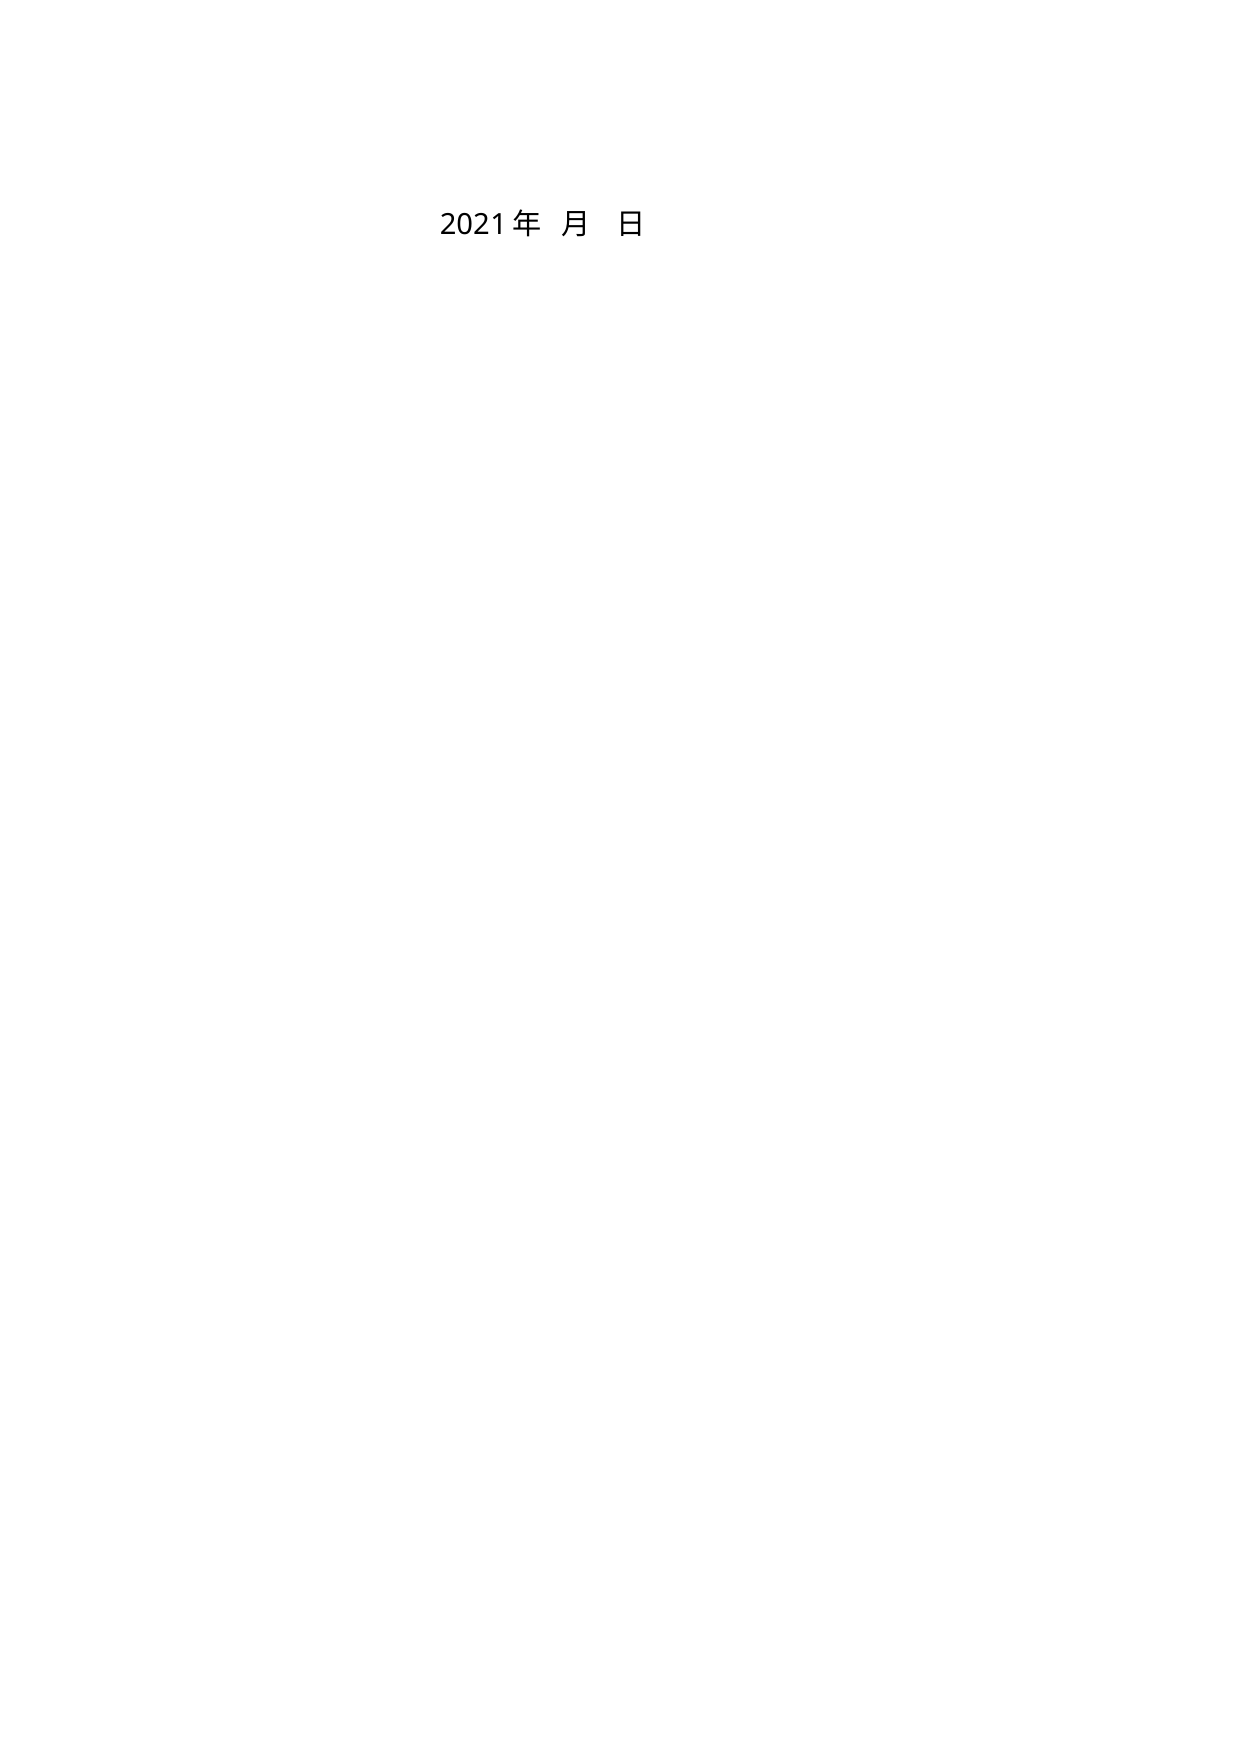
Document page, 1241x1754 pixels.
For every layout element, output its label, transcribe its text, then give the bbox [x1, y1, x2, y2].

text 2021年 月 日 [159, 201, 1081, 242]
